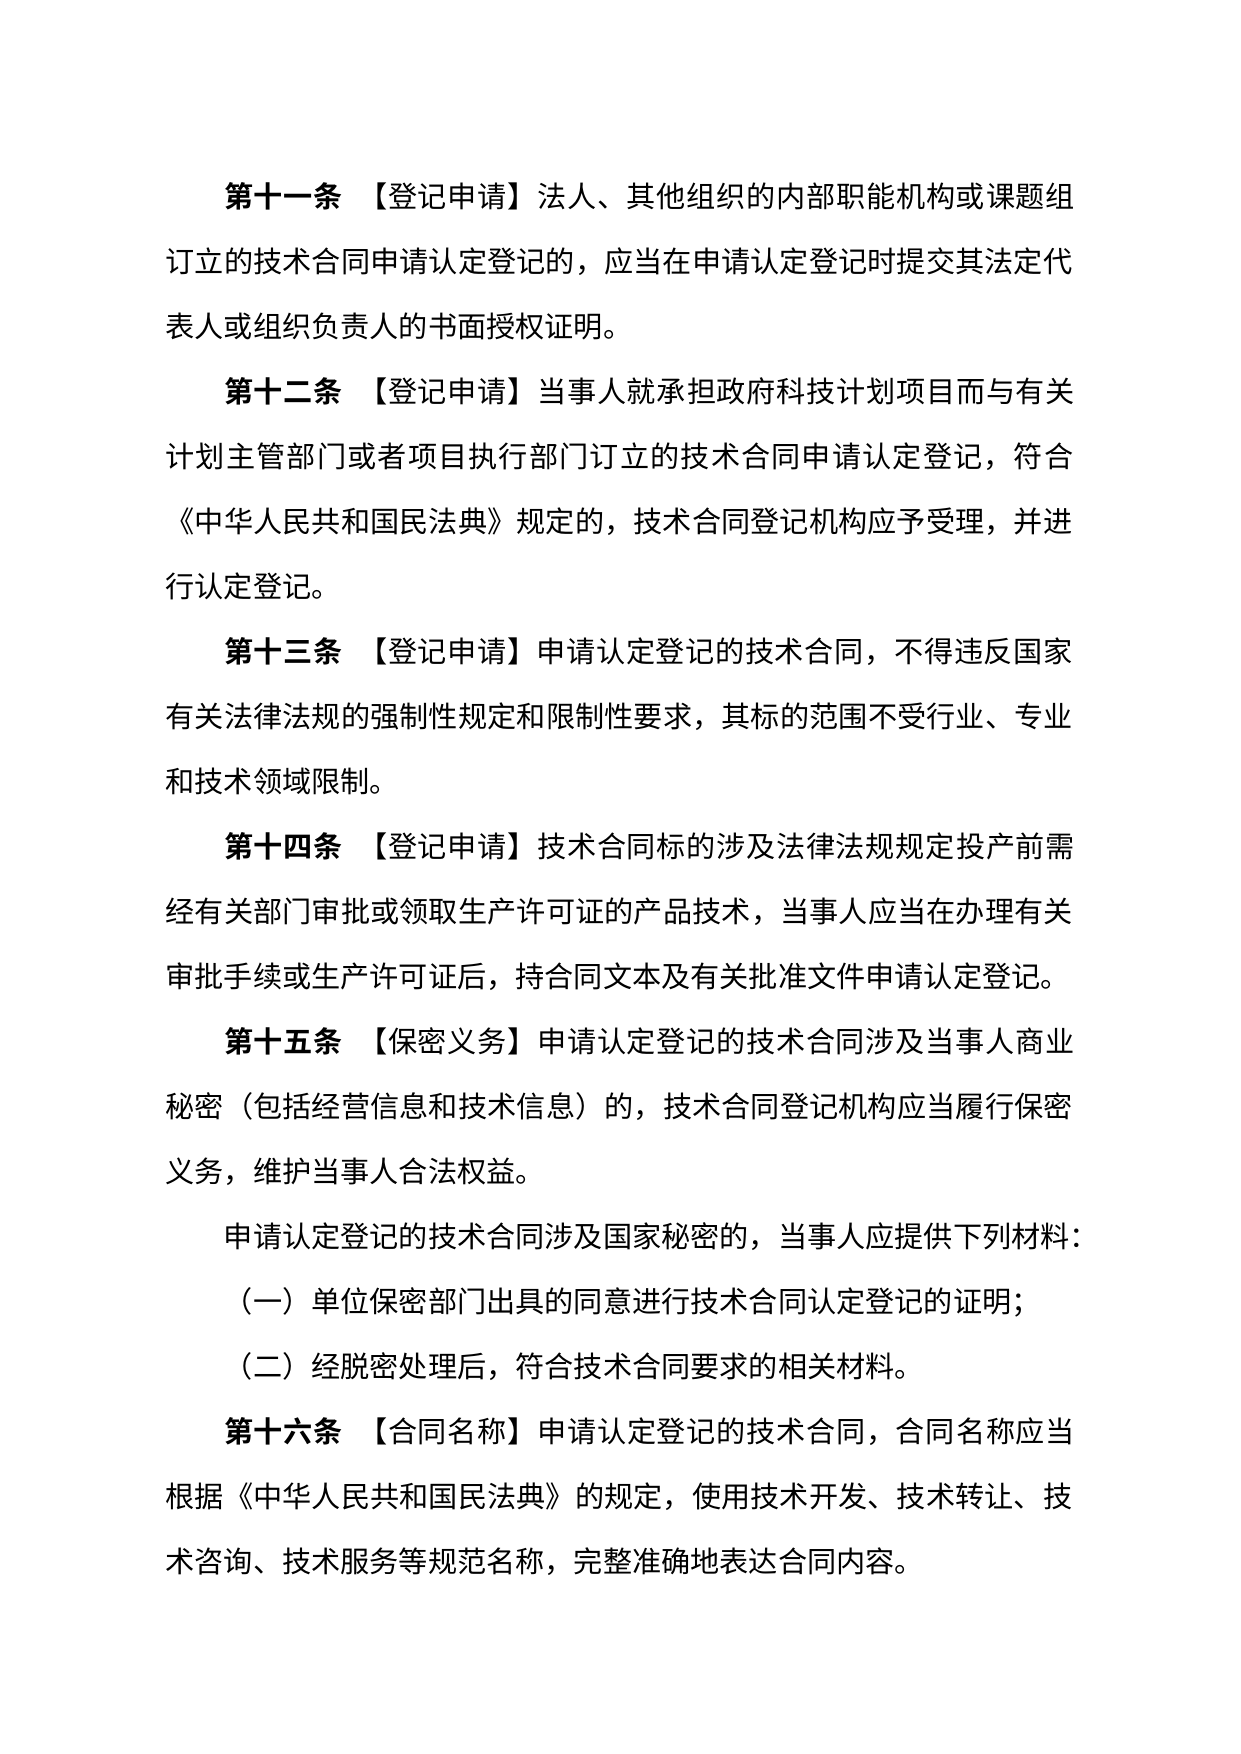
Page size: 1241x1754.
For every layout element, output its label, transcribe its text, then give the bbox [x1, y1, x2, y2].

text （二）经脱密处理后，符合技术合同要求的相关材料。 [165, 1332, 1075, 1397]
text 第十六条 【合同名称】申请认定登记的技术合同，合同名称应当根据《中华人民共和国民法典》的规定，使用技术开发、技术转让、技术咨询、技术服务等规范名称，完整准确地表达合同内容。 [165, 1397, 1075, 1592]
text 第十一条 【登记申请】法人、其他组织的内部职能机构或课题组订立的技术合同申请认定登记的，应当在申请认定登记时提交其法定代表人或组织负责人的书面授权证明。 [165, 162, 1075, 357]
text 第十五条 【保密义务】申请认定登记的技术合同涉及当事人商业秘密（包括经营信息和技术信息）的，技术合同登记机构应当履行保密义务，维护当事人合法权益。 [165, 1007, 1075, 1202]
text （一）单位保密部门出具的同意进行技术合同认定登记的证明； [165, 1267, 1075, 1332]
text 申请认定登记的技术合同涉及国家秘密的，当事人应提供下列材料： [165, 1202, 1075, 1267]
text 第十二条 【登记申请】当事人就承担政府科技计划项目而与有关计划主管部门或者项目执行部门订立的技术合同申请认定登记，符合《中华人民共和国民法典》规定的，技术合同登记机构应予受理，并进行认定登记。 [165, 357, 1075, 617]
text 第十四条 【登记申请】技术合同标的涉及法律法规规定投产前需经有关部门审批或领取生产许可证的产品技术，当事人应当在办理有关审批手续或生产许可证后，持合同文本及有关批准文件申请认定登记。 [165, 812, 1075, 1007]
text 第十三条 【登记申请】申请认定登记的技术合同，不得违反国家有关法律法规的强制性规定和限制性要求，其标的范围不受行业、专业和技术领域限制。 [165, 617, 1075, 812]
